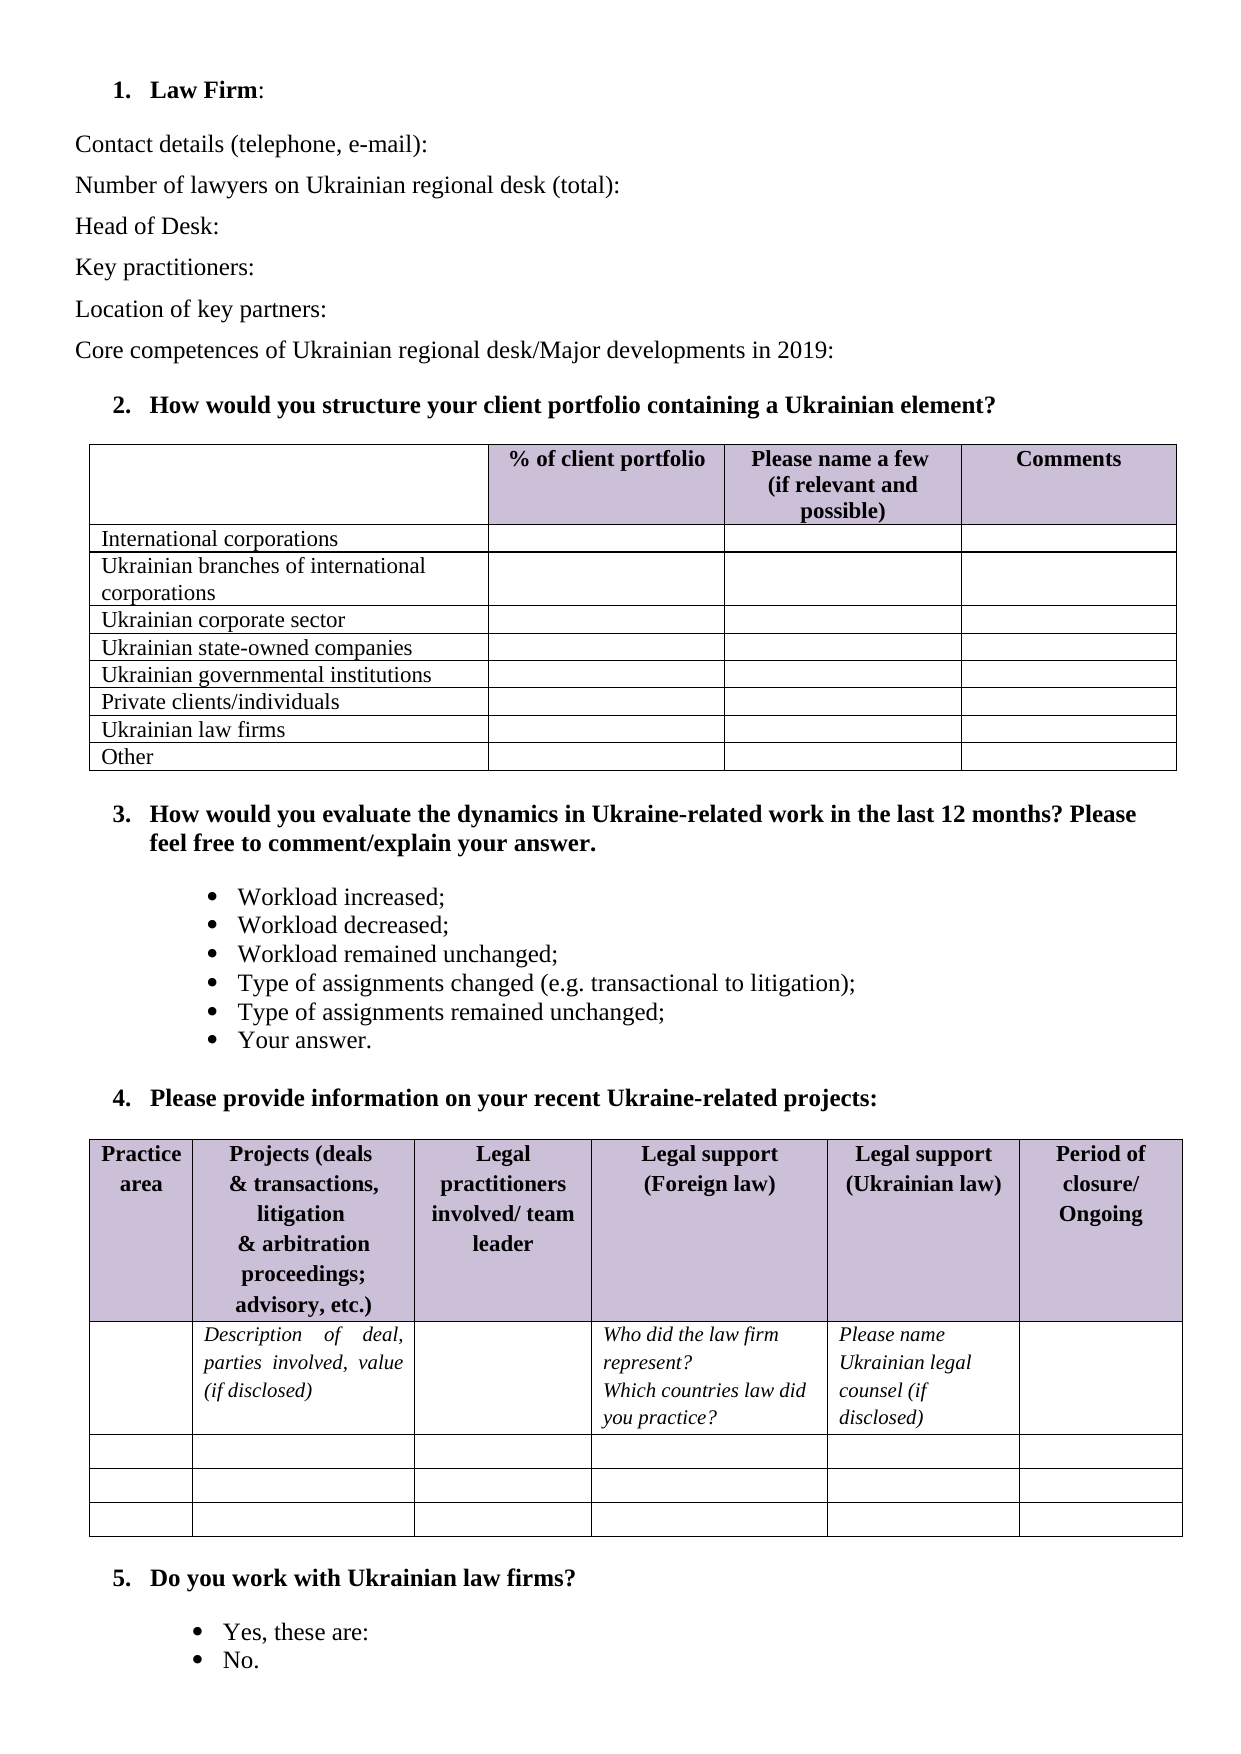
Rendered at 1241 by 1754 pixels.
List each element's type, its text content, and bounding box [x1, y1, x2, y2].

table_cell [415, 1469, 591, 1502]
list Workload increased; [208, 882, 1165, 911]
table_cell [193, 1503, 414, 1536]
table_cell [415, 1503, 591, 1536]
table_cell [193, 1469, 414, 1502]
list Please provide information on your recent Ukraine-related projects: [112, 1083, 1165, 1112]
table_cell [90, 1503, 192, 1536]
table_cell Please name Ukrainian legal counsel (if disclosed) [828, 1322, 1019, 1433]
table_cell [489, 525, 724, 551]
text Head of Desk: [75, 211, 1165, 240]
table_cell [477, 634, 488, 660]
list Type of assignments changed (e.g. transactional to litigation); [208, 968, 1165, 997]
table_cell [489, 606, 724, 632]
table_cell [1020, 1322, 1182, 1433]
list Workload remained unchanged; [208, 939, 1165, 968]
list No. [193, 1646, 1165, 1674]
table_cell [725, 688, 961, 715]
table_cell [725, 716, 961, 742]
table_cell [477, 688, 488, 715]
table_cell [489, 634, 724, 660]
table_cell [828, 1469, 1019, 1502]
table_cell Who did the law firm represent? Which countries law did you practice? [592, 1322, 827, 1433]
table_header Period of closure/ Ongoing [1020, 1140, 1182, 1321]
list Law Firm: [112, 75, 1165, 104]
table_cell [90, 1435, 192, 1467]
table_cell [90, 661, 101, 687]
table_cell [489, 688, 724, 715]
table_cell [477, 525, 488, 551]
table_cell [962, 743, 1176, 769]
table_cell [725, 553, 961, 605]
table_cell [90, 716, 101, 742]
table_cell [962, 634, 1176, 660]
table_cell [489, 743, 724, 769]
table_header Projects (deals & transactions, litigation & arbitration proceedings; advisory, etc.) [193, 1140, 414, 1321]
table_cell [725, 743, 961, 769]
table_cell [489, 553, 724, 605]
table_cell [962, 661, 1176, 687]
table_cell [415, 1435, 591, 1467]
table_header Legal practitioners involved/ team leader [415, 1140, 591, 1321]
table_cell [962, 716, 1176, 742]
table_cell [725, 606, 961, 632]
table_cell [828, 1503, 1019, 1536]
table_header [90, 445, 488, 524]
table_cell [725, 634, 961, 660]
table_cell [193, 1435, 414, 1467]
text Core competences of Ukrainian regional desk/Major developments in 2019: [75, 335, 1165, 364]
text Key practitioners: [75, 252, 1165, 281]
list Type of assignments remained unchanged; [208, 997, 1165, 1026]
table_cell [962, 525, 1176, 551]
table_cell [592, 1435, 827, 1467]
table_cell [90, 1322, 192, 1433]
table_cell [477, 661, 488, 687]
table_cell [415, 1322, 591, 1433]
table_cell [725, 661, 961, 687]
table_cell [828, 1435, 1019, 1467]
list Do you work with Ukrainian law firms? [112, 1563, 1165, 1592]
table_cell [592, 1503, 827, 1536]
table_header Comments [962, 445, 1176, 524]
table_cell [962, 606, 1176, 632]
table_cell [962, 553, 1176, 605]
table_cell [1020, 1435, 1182, 1467]
table_cell [90, 1469, 192, 1502]
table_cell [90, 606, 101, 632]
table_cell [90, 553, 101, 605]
table_cell [489, 661, 724, 687]
list How would you structure your client portfolio containing a Ukrainian element? [112, 390, 1165, 419]
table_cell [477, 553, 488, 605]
list Your answer. [208, 1026, 1165, 1054]
table_cell [592, 1469, 827, 1502]
text Location of key partners: [75, 294, 1165, 322]
table_cell [1020, 1469, 1182, 1502]
table_cell [489, 716, 724, 742]
table_header Legal support (Ukrainian law) [828, 1140, 1019, 1321]
list How would you evaluate the dynamics in Ukraine-related work in the last 12 months? Please feel free to comment/explain your answer. [112, 799, 1165, 857]
table_header Please name a few (if relevant and possible) [725, 445, 961, 524]
table_header Legal support (Foreign law) [592, 1140, 827, 1321]
table_cell Description of deal, parties involved, value (if disclosed) [193, 1322, 414, 1433]
table_header % of client portfolio [489, 445, 724, 524]
table_cell [962, 688, 1176, 715]
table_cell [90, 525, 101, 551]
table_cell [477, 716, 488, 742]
list Yes, these are: [193, 1617, 1165, 1646]
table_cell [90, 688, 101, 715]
table_header Practice area [90, 1140, 192, 1321]
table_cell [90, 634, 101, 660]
text Contact details (telephone, e-mail): [75, 129, 1165, 157]
list Workload decreased; [208, 911, 1165, 939]
table_cell [1020, 1503, 1182, 1536]
table_cell [725, 525, 961, 551]
text Number of lawyers on Ukrainian regional desk (total): [75, 170, 1165, 199]
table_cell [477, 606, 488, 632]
